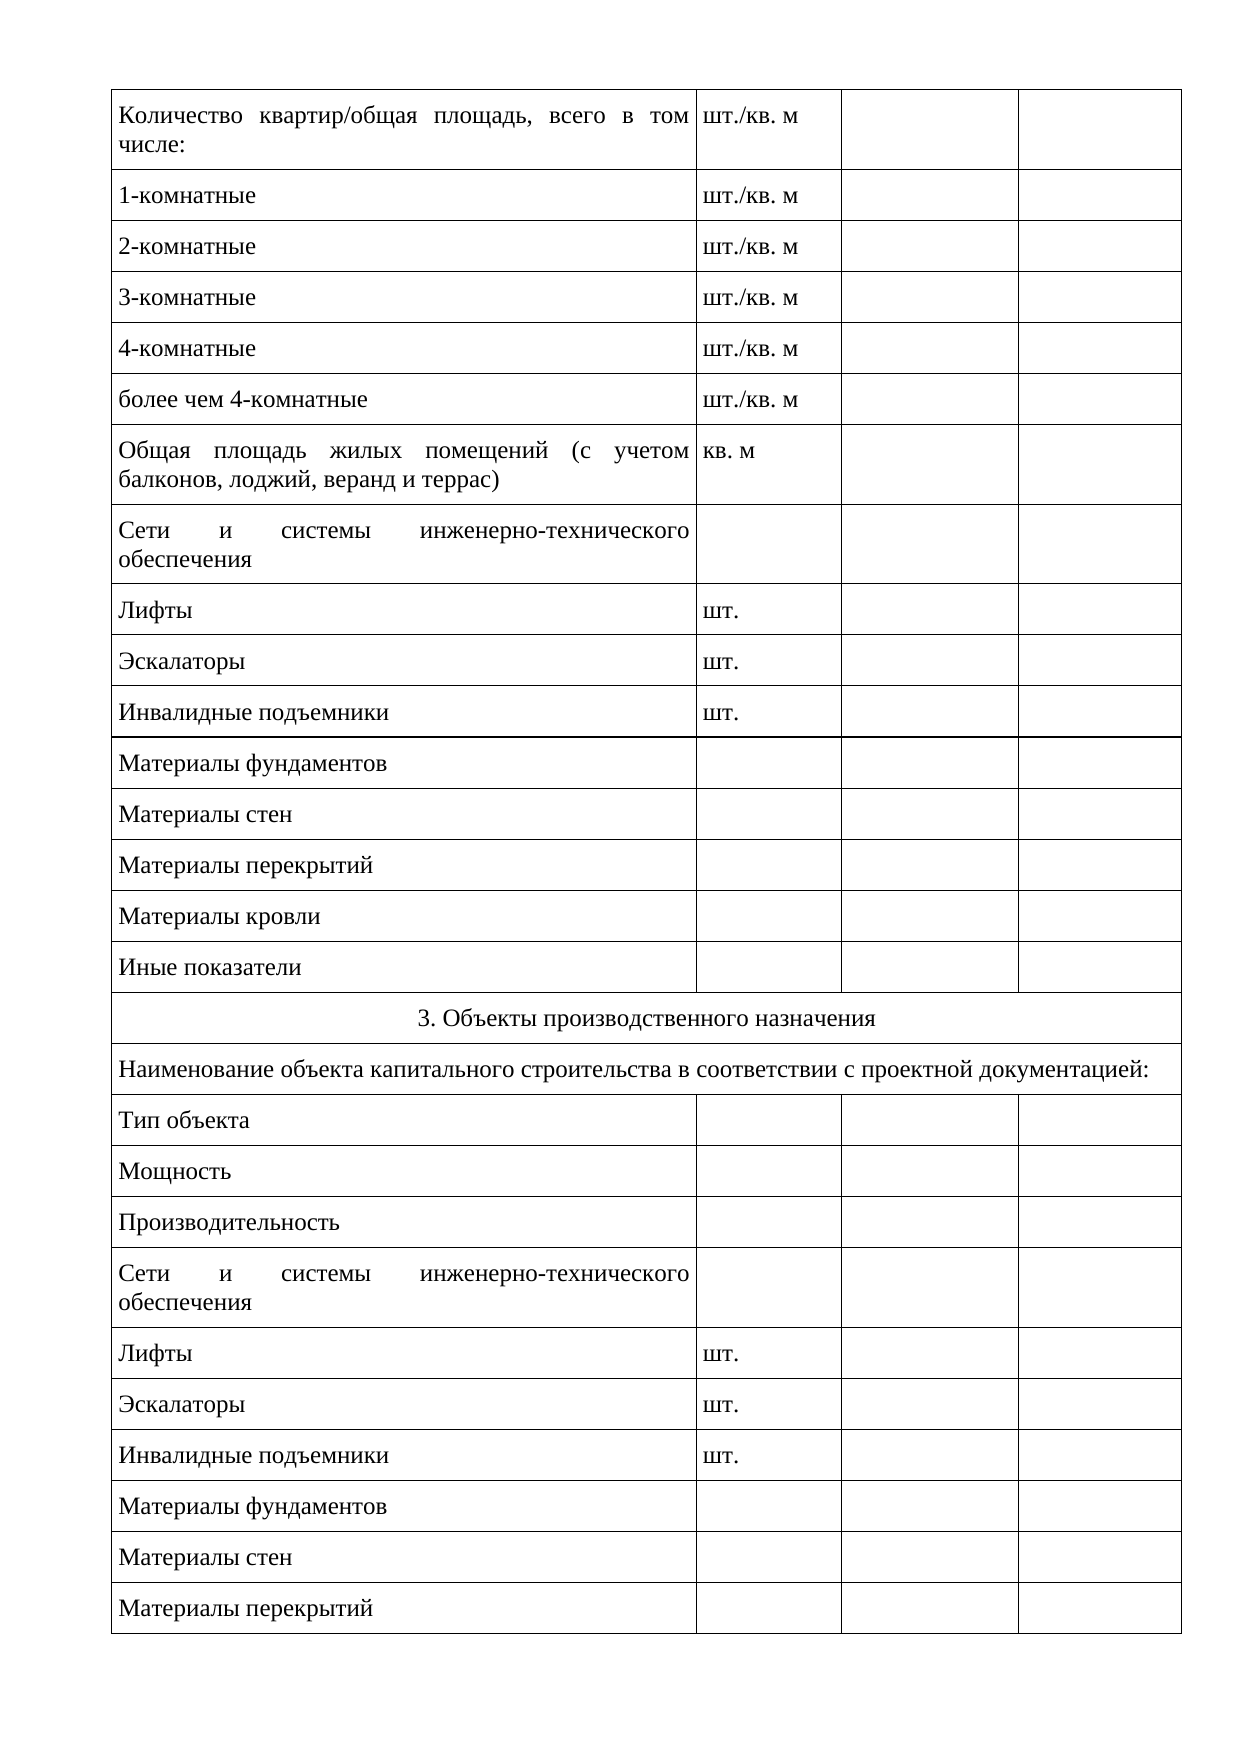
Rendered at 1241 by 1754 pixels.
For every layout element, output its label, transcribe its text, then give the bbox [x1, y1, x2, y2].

table_cell [1019, 738, 1181, 787]
table_cell кв. м [697, 425, 841, 503]
table_cell Инвалидные подъемники [112, 1430, 696, 1480]
table_cell [1019, 272, 1181, 322]
table_cell шт./кв. м [697, 221, 841, 271]
table_cell [842, 505, 1018, 583]
table_cell шт./кв. м [697, 323, 841, 373]
table_cell [1019, 1379, 1181, 1429]
table_cell Материалы стен [112, 789, 696, 838]
table_cell [697, 840, 841, 889]
table_cell [842, 170, 1018, 219]
table_cell [842, 1248, 1018, 1327]
table_cell Мощность [112, 1146, 696, 1196]
table_cell [842, 1481, 1018, 1531]
table_cell [697, 942, 841, 992]
table_cell шт./кв. м [697, 374, 841, 424]
table_cell Общая площадь жилых помещений (с учетом балконов, лоджий, веранд и террас) [112, 425, 696, 503]
table_cell шт. [697, 635, 841, 685]
table_cell Материалы перекрытий [112, 840, 696, 889]
table_cell шт./кв. м [697, 272, 841, 322]
table_cell Материалы стен [112, 1532, 696, 1582]
table_cell [1019, 1583, 1181, 1633]
table_cell Инвалидные подъемники [112, 686, 696, 736]
table_cell [842, 942, 1018, 992]
table_cell [697, 1583, 841, 1633]
table_cell [1019, 323, 1181, 373]
table_cell [697, 1481, 841, 1531]
table_cell [1019, 1328, 1181, 1378]
table_cell 4-комнатные [112, 323, 696, 373]
table_cell [842, 323, 1018, 373]
table_cell [1019, 635, 1181, 685]
table_cell [1019, 891, 1181, 941]
table_cell Материалы фундаментов [112, 738, 696, 787]
table_cell [1019, 374, 1181, 424]
table_cell более чем 4-комнатные [112, 374, 696, 424]
table_cell [1019, 1197, 1181, 1247]
table_cell 3. Объекты производственного назначения [112, 993, 1181, 1043]
table_cell [1019, 1481, 1181, 1531]
table_cell [1019, 90, 1181, 168]
table_cell [1019, 942, 1181, 992]
table_cell [842, 1430, 1018, 1480]
table_cell [697, 738, 841, 787]
table_cell [842, 840, 1018, 889]
table_cell шт. [697, 1379, 841, 1429]
table_cell [842, 1146, 1018, 1196]
table_cell Количество квартир/общая площадь, всего в том числе: [112, 90, 696, 168]
table_cell Материалы фундаментов [112, 1481, 696, 1531]
table_cell [842, 374, 1018, 424]
table_cell шт./кв. м [697, 170, 841, 219]
table_cell [1019, 686, 1181, 736]
table_cell Производительность [112, 1197, 696, 1247]
table_cell [842, 1328, 1018, 1378]
table_cell [1019, 840, 1181, 889]
table_cell [697, 505, 841, 583]
table_cell Сети и системы инженерно-технического обеспечения [112, 1248, 696, 1327]
table_cell [1019, 1532, 1181, 1582]
table_cell [697, 891, 841, 941]
table_cell [842, 1583, 1018, 1633]
table_cell [842, 584, 1018, 634]
table_cell [842, 1095, 1018, 1145]
table_cell [697, 1248, 841, 1327]
table_cell шт./кв. м [697, 90, 841, 168]
table_cell [842, 1379, 1018, 1429]
table_cell Эскалаторы [112, 1379, 696, 1429]
table_cell [1019, 1430, 1181, 1480]
table_cell Тип объекта [112, 1095, 696, 1145]
table_cell 1-комнатные [112, 170, 696, 219]
table_cell [842, 221, 1018, 271]
table_cell [1019, 789, 1181, 838]
table_cell [1019, 425, 1181, 503]
table_cell шт. [697, 686, 841, 736]
table_cell [1019, 170, 1181, 219]
table_cell [842, 272, 1018, 322]
table_cell [842, 1197, 1018, 1247]
table_cell [842, 738, 1018, 787]
table_cell [1019, 505, 1181, 583]
table_cell [1019, 1248, 1181, 1327]
table_cell [697, 789, 841, 838]
table_cell Материалы кровли [112, 891, 696, 941]
table_cell Сети и системы инженерно-технического обеспечения [112, 505, 696, 583]
table_cell 2-комнатные [112, 221, 696, 271]
table_cell [697, 1095, 841, 1145]
table_cell [1019, 1095, 1181, 1145]
table_cell Лифты [112, 1328, 696, 1378]
table_cell 3-комнатные [112, 272, 696, 322]
table_cell [697, 1146, 841, 1196]
table_cell [697, 1532, 841, 1582]
table_cell [842, 789, 1018, 838]
table_cell шт. [697, 1328, 841, 1378]
table_cell Материалы перекрытий [112, 1583, 696, 1633]
table_cell [1019, 584, 1181, 634]
table_cell [842, 686, 1018, 736]
table_cell [842, 891, 1018, 941]
table_cell Эскалаторы [112, 635, 696, 685]
table_cell Наименование объекта капитального строительства в соответствии с проектной документацией: [112, 1044, 1181, 1094]
table_cell [842, 425, 1018, 503]
table_cell [1019, 1146, 1181, 1196]
table_cell [1019, 221, 1181, 271]
table_cell шт. [697, 584, 841, 634]
table_cell шт. [697, 1430, 841, 1480]
table_cell [842, 90, 1018, 168]
table_cell Лифты [112, 584, 696, 634]
table_cell [697, 1197, 841, 1247]
table_cell [842, 1532, 1018, 1582]
table_cell Иные показатели [112, 942, 696, 992]
table_cell [842, 635, 1018, 685]
